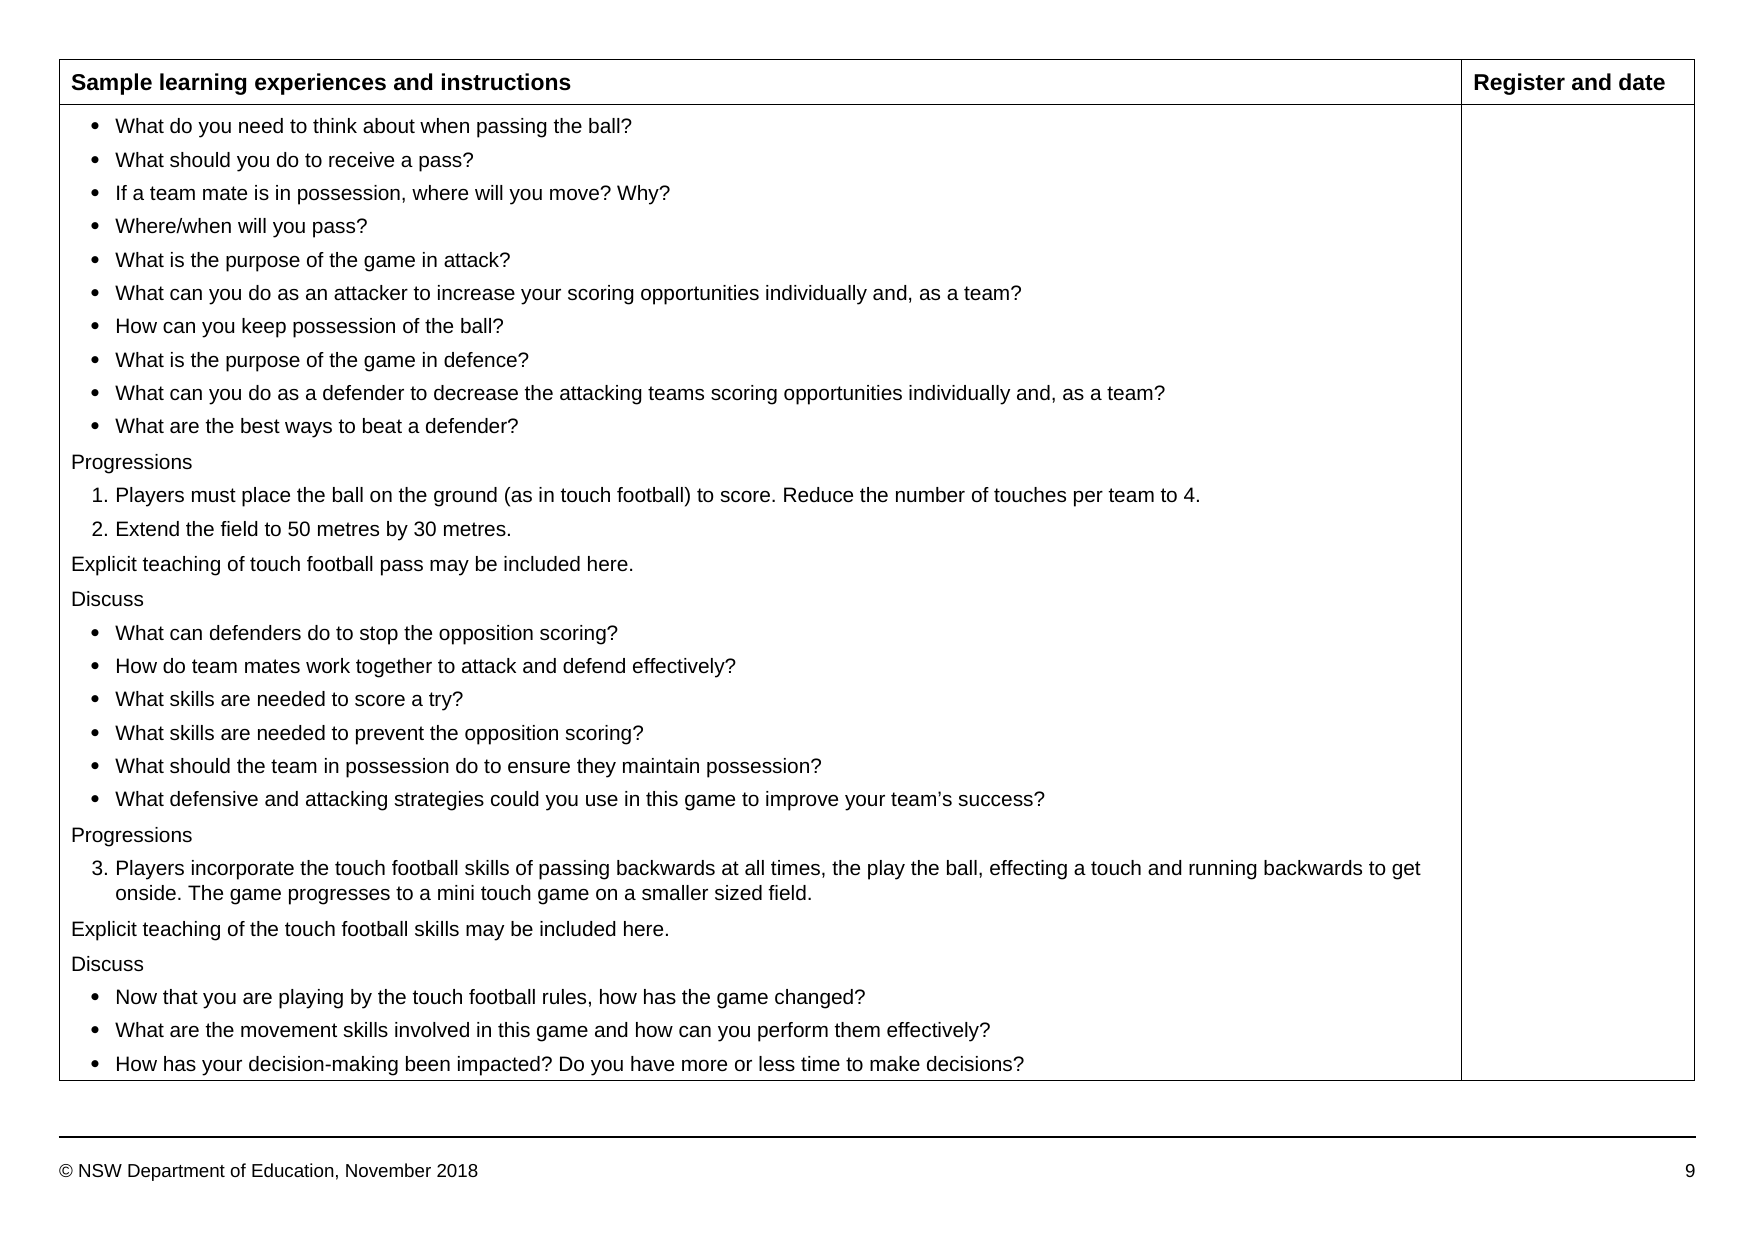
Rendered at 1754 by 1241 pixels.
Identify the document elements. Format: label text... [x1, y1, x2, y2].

table_cell [1462, 105, 1694, 1080]
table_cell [60, 105, 1461, 1080]
table_header Sample learning experiences and instructions [60, 60, 1461, 104]
table_header Register and date [1462, 60, 1694, 104]
